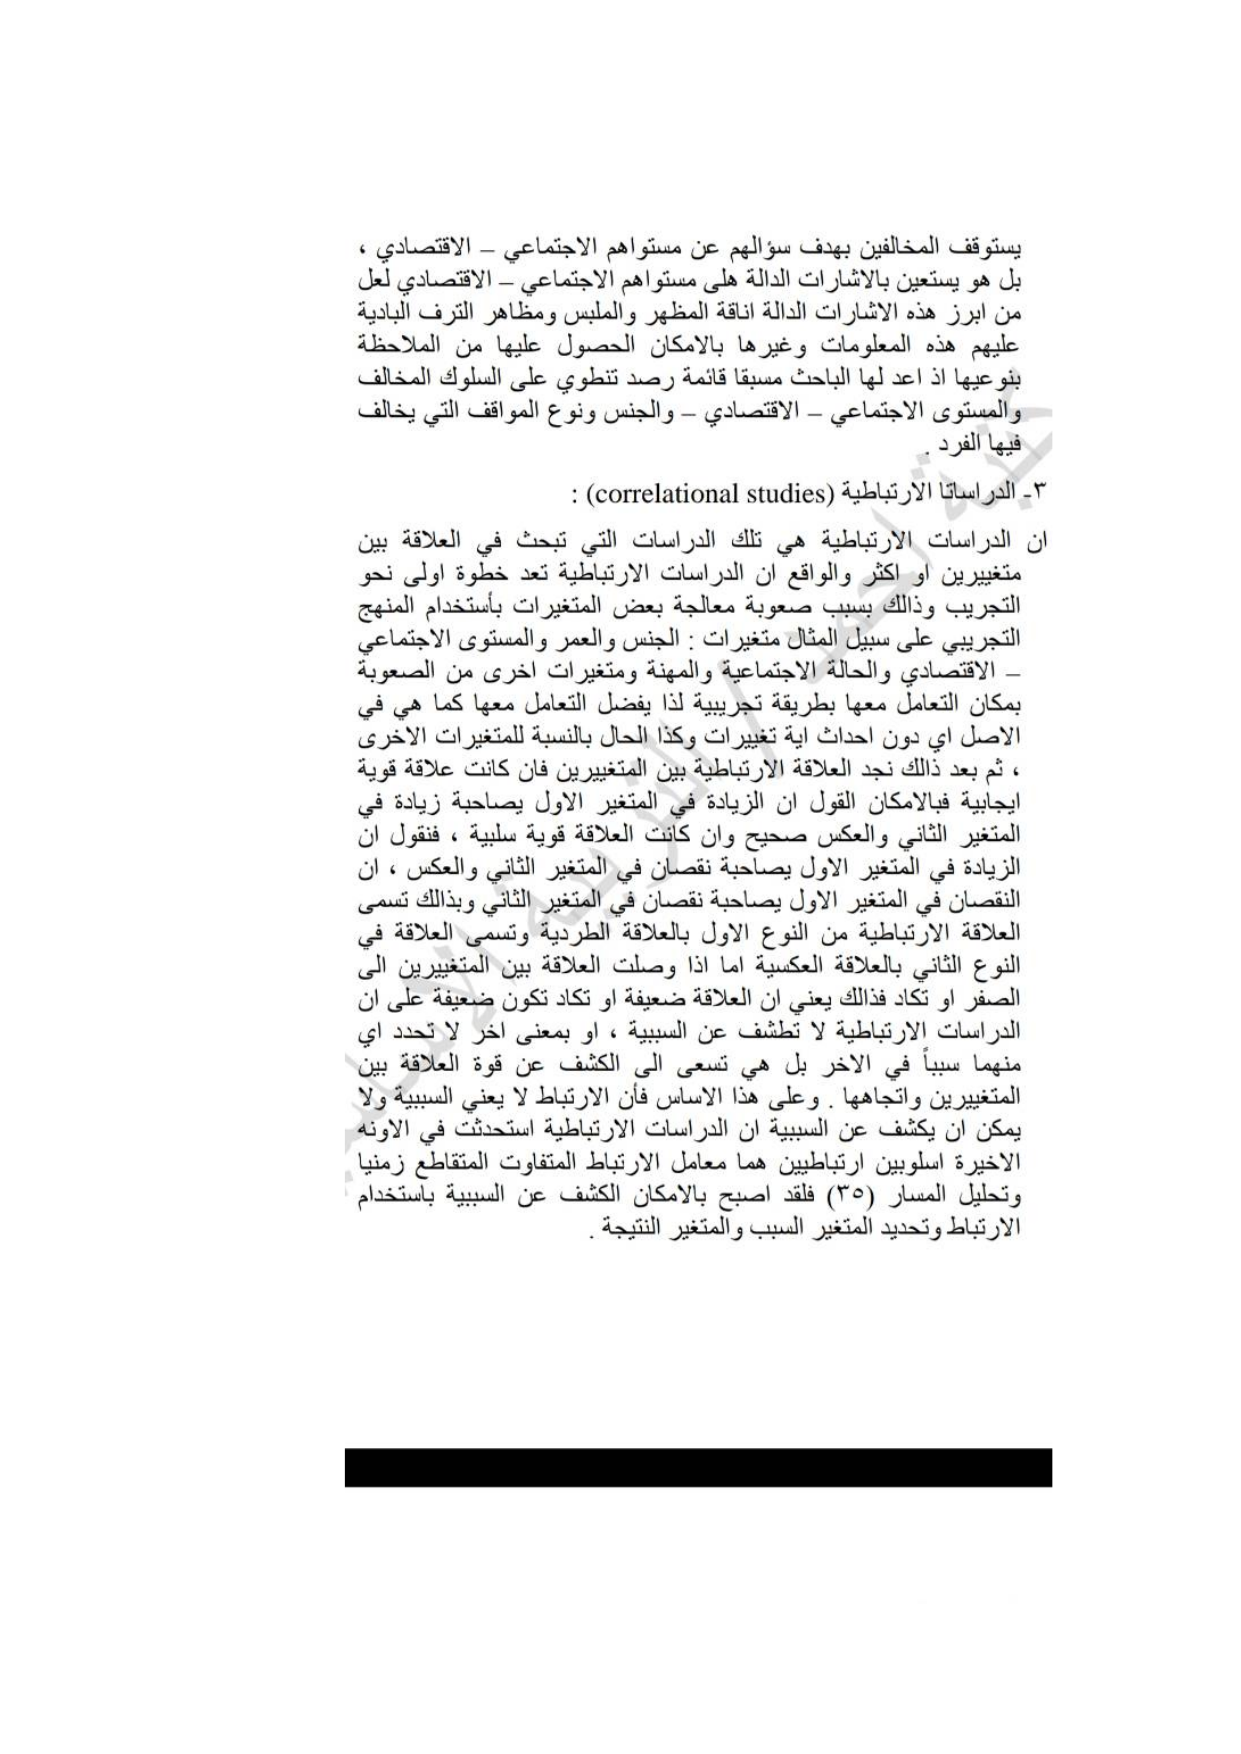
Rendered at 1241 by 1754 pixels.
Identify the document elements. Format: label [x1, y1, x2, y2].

picture [344, 150, 1053, 1604]
